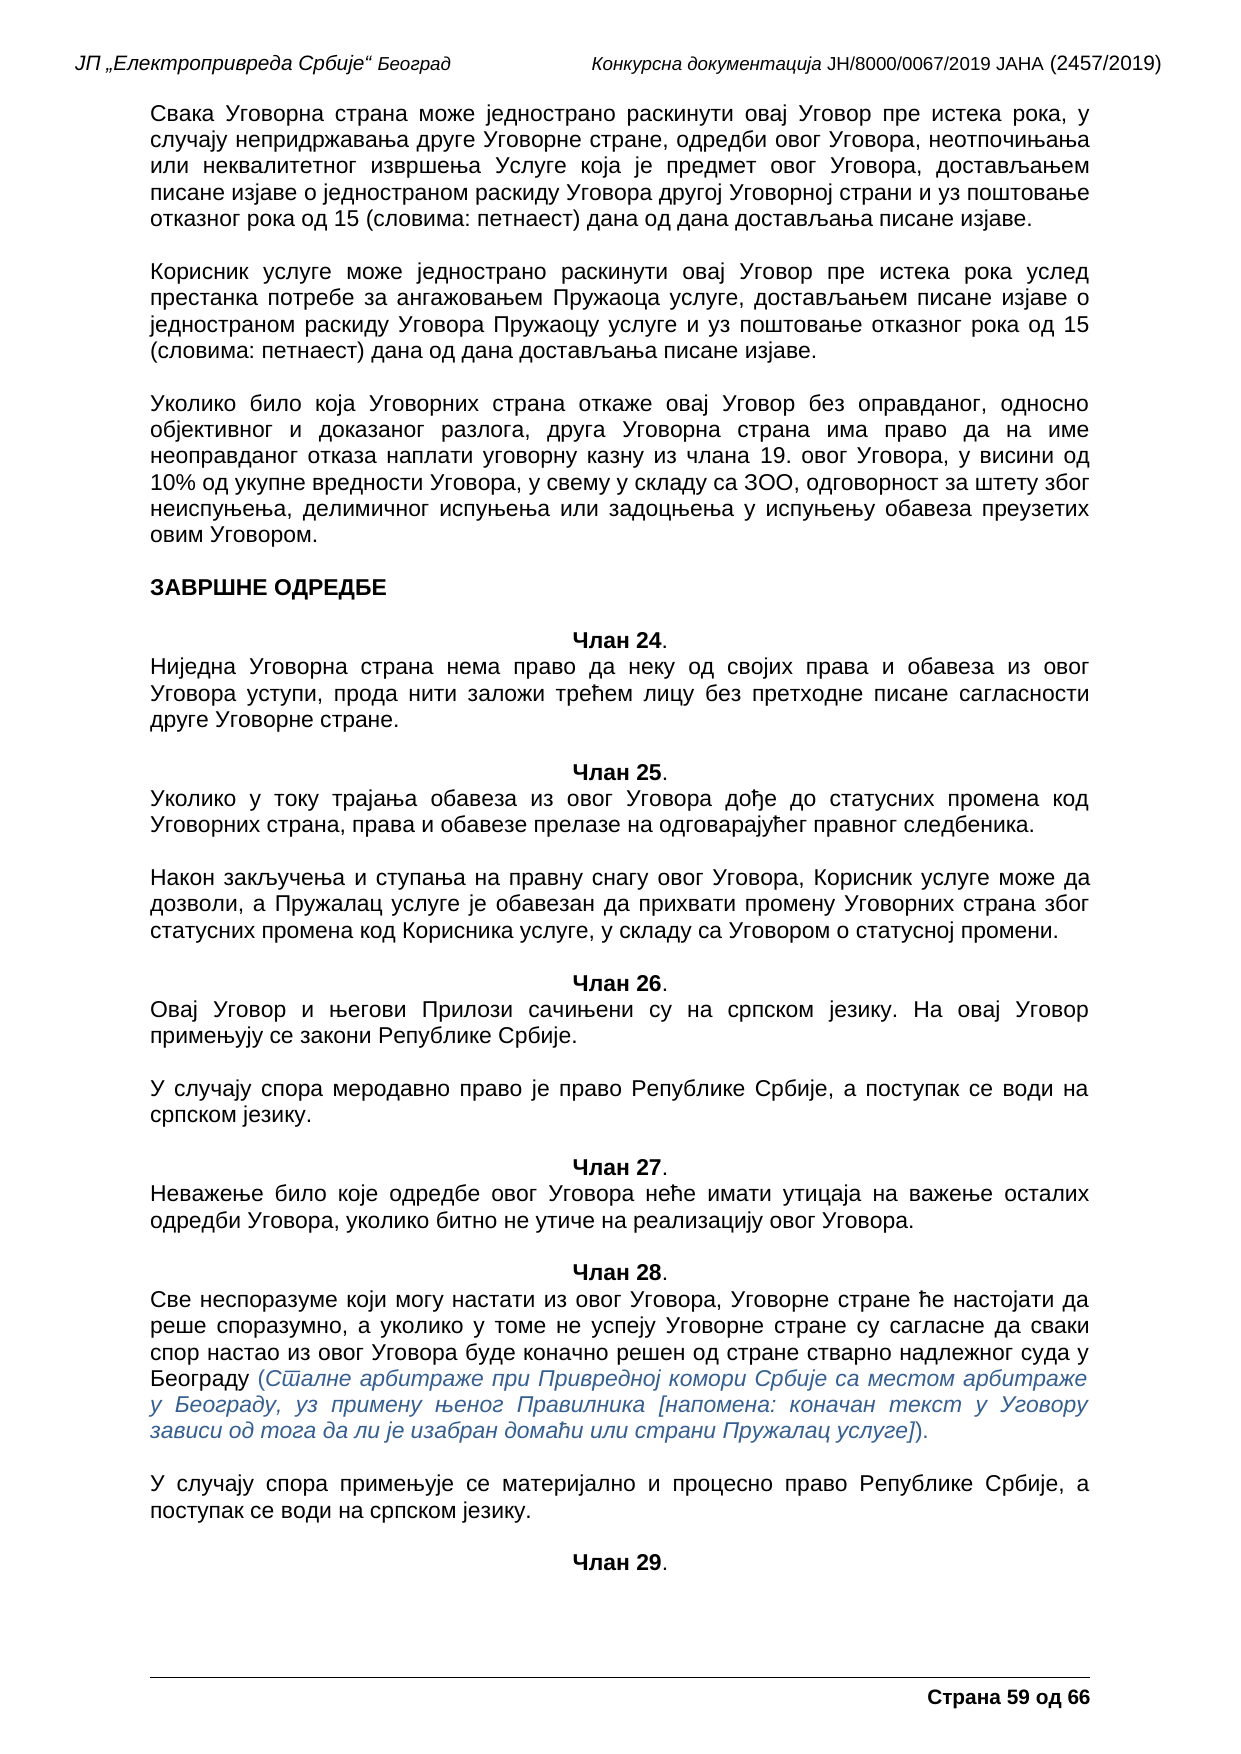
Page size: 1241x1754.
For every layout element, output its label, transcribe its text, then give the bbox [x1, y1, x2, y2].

text Овај Уговор и његови Прилози сачињени су на српском језику. На овај Уговор примењују се закони Републике Србије. [150, 996, 1090, 1048]
text Члан 24. [150, 627, 1090, 653]
text Свака Уговорна страна може једнострано раскинути овај Уговор пре истека рока, у случају непридржавања друге Уговорне стране, одредби овог Уговора, неотпочињања или неквалитетног извршења Услуге која је предмет овог Уговора, достављањем писане изјаве о једностраном раскиду Уговора другој Уговорној страни и уз поштовање отказног рока од 15 (словима: петнаест) дана од дана достављања писане изјаве. [150, 100, 1090, 232]
text Након закључења и ступања на правну снагу овог Уговора, Корисник услуге може да дозволи, а Пружалац услуге је обавезан да прихвати промену Уговорних страна због статусних промена код Корисника услуге, у складу са Уговором о статусној промени. [150, 864, 1090, 943]
text Члан 25. [150, 759, 1090, 785]
text Ниједна Уговорна страна нема право да неку од својих права и обавеза из овог Уговора уступи, прода нити заложи трећем лицу без претходне писане сагласности друге Уговорне стране. [150, 653, 1090, 732]
text Члан 27. [150, 1154, 1090, 1180]
text Уколико било која Уговорних страна откаже овај Уговор без оправданог, односно објективног и доказаног разлога, друга Уговорна страна има право да на име неоправданог отказа наплати уговорну казну из члана 19. овог Уговора, у висини од 10% од укупне вредности Уговора, у свему у складу са ЗОО, одговорност за штету због неиспуњења, делимичног испуњења или задоцњења у испуњењу обавеза преузетих овим Уговором. [150, 390, 1090, 548]
text ЗАВРШНЕ ОДРЕДБЕ [150, 574, 1090, 601]
text Све неспоразуме који могу настати из овог Уговора, Уговорне стране ће настојати да реше споразумно, а уколико у томе не успеју Уговорне стране су сагласне да сваки спор настао из овог Уговора буде коначно решен од стране стварно надлежног суда у Београду (Сталне арбитраже при Привредној комори Србије са местом арбитраже у Београду, уз примену њеног Правилника [напомена: коначан текст у Уговору зависи од тога да ли је изабран домаћи или страни Пружалац услуге]). [150, 1286, 1090, 1444]
text Члан 28. [150, 1259, 1090, 1286]
text Неважење било које одредбе овог Уговора неће имати утицаја на важење осталих одредби Уговора, уколико битно не утиче на реализацију овог Уговора. [150, 1180, 1090, 1233]
text Члан 29. [150, 1549, 1090, 1576]
text Члан 26. [150, 969, 1090, 996]
text У случају спора меродавно право је право Републике Србије, а поступак се води на српском језику. [150, 1075, 1090, 1128]
text У случају спора примењује се материјално и процесно право Републике Србије, а поступак се води на српском језику. [150, 1470, 1090, 1523]
text Корисник услуге може једнострано раскинути овај Уговор пре истека рока услед престанка потребе за ангажовањем Пружаоца услуге, достављањем писане изјаве о једностраном раскиду Уговора Пружаоцу услуге и уз поштовање отказног рока од 15 (словима: петнаест) дана од дана достављања писане изјаве. [150, 258, 1090, 363]
text Уколико у току трајања обавеза из овог Уговора дође до статусних промена код Уговорних страна, права и обавезе прелазе на одговарајућег правног следбеника. [150, 785, 1090, 838]
